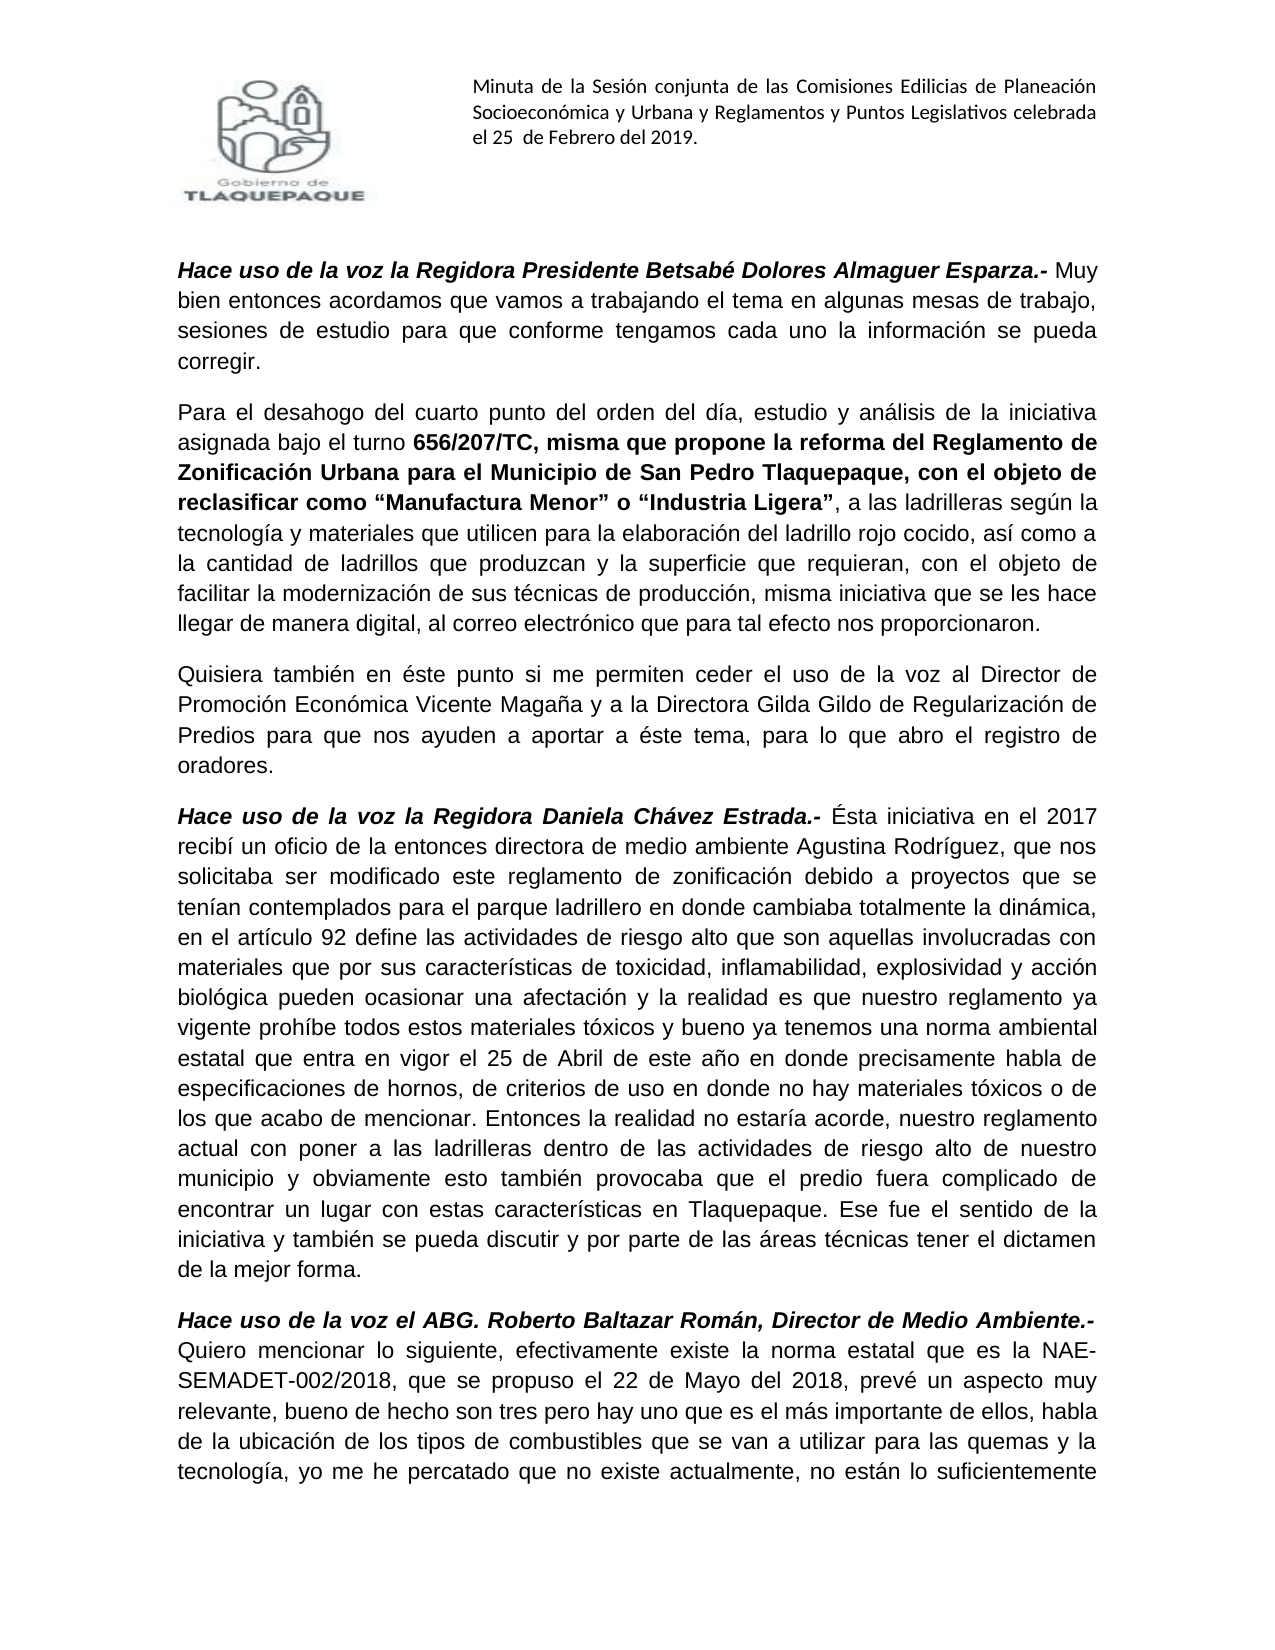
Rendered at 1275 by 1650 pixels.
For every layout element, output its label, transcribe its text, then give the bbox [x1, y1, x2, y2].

text Hace uso de la voz la Regidora Daniela Chávez Estrada.- Ésta iniciativa en el 2017 recibí un oficio de la entonces directora de medio ambiente Agustina Rodríguez, que nos solicitaba ser modificado este reglamento de zonificación debido a proyectos que se tenían contemplados para el parque ladrillero en donde cambiaba totalmente la dinámica, en el artículo 92 define las actividades de riesgo alto que son aquellas involucradas con materiales que por sus características de toxicidad, inflamabilidad, explosividad y acción biológica pueden ocasionar una afectación y la realidad es que nuestro reglamento ya vigente prohíbe todos estos materiales tóxicos y bueno ya tenemos una norma ambiental estatal que entra en vigor el 25 de Abril de este año en donde precisamente habla de especificaciones de hornos, de criterios de uso en donde no hay materiales tóxicos o de los que acabo de mencionar. Entonces la realidad no estaría acorde, nuestro reglamento actual con poner a las ladrilleras dentro de las actividades de riesgo alto de nuestro municipio y obviamente esto también provocaba que el predio fuera complicado de encontrar un lugar con estas características en Tlaquepaque. Ese fue el sentido de la iniciativa y también se pueda discutir y por parte de las áreas técnicas tener el dictamen de la mejor forma. [177, 752, 1098, 1231]
picture [169, 65, 378, 206]
text Quisiera también en éste punto si me permiten ceder el uso de la voz al Director de Promoción Económica Vicente Magaña y a la Directora Gilda Gildo de Regularización de Predios para que nos ayuden a aportar a éste tema, para lo que abro el registro de oradores. [177, 610, 1098, 727]
text Hace uso de la voz la Regidora Presidente Betsabé Dolores Almaguer Esparza.- Muy bien entonces acordamos que vamos a trabajando el tema en algunas mesas de trabajo, sesiones de estudio para que conforme tengamos cada uno la información se pueda corregir. [177, 206, 1098, 323]
text Para el desahogo del cuarto punto del orden del día, estudio y análisis de la iniciativa asignada bajo el turno 656/207/TC, misma que propone la reforma del Reglamento de Zonificación Urbana para el Municipio de San Pedro Tlaquepaque, con el objeto de reclasificar como “Manufactura Menor” o “Industria Ligera”, a las ladrilleras según la tecnología y materiales que utilicen para la elaboración del ladrillo rojo cocido, así como a la cantidad de ladrillos que produzcan y la superficie que requieran, con el objeto de facilitar la modernización de sus técnicas de producción, misma iniciativa que se les hace llegar de manera digital, al correo electrónico que para tal efecto nos proporcionaron. [177, 348, 1098, 586]
